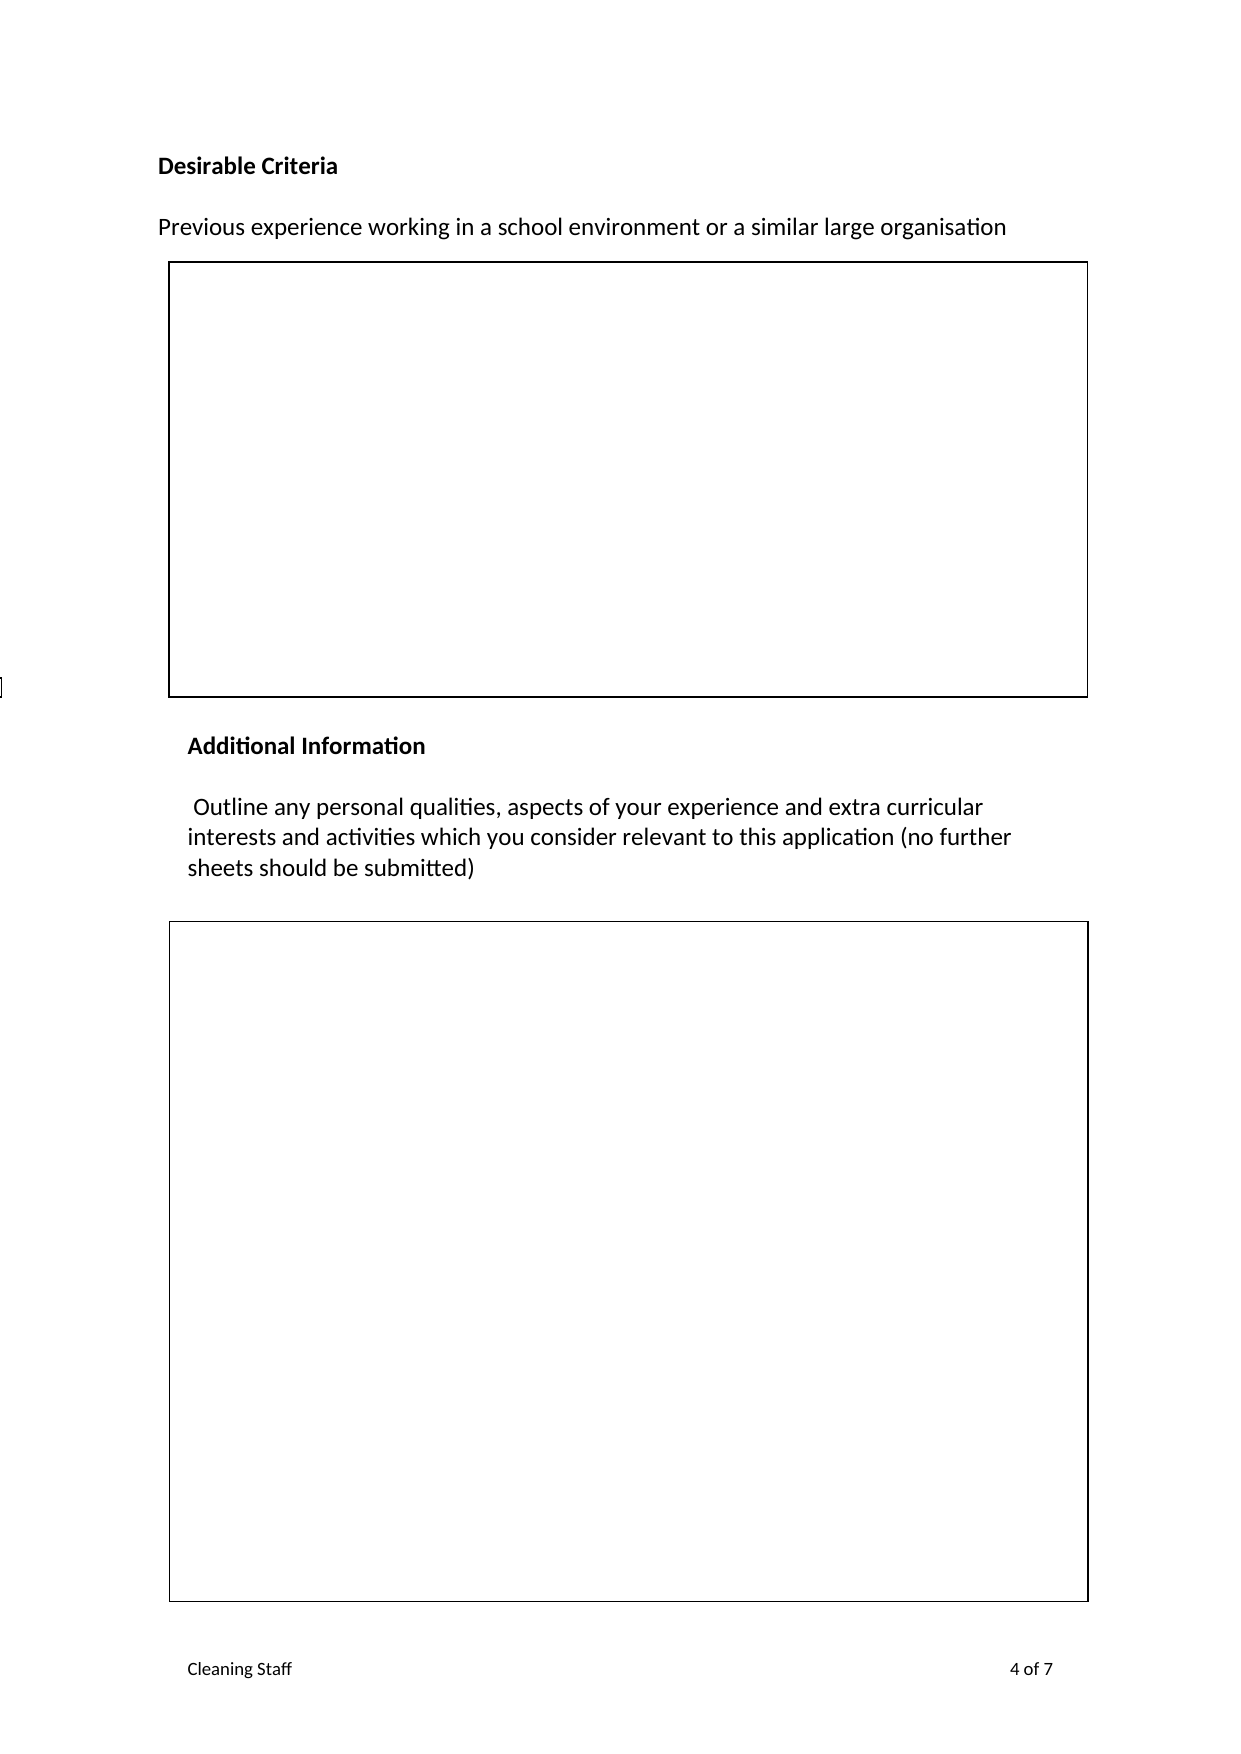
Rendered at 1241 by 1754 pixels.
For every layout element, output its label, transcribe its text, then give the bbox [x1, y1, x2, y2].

text Additional Information [187, 730, 1053, 760]
text Outline any personal qualities, aspects of your experience and extra curricular interests and activities which you consider relevant to this application (no further sheets should be submitted) [187, 791, 1053, 882]
text Previous experience working in a school environment or a similar large organisation [56, 211, 1053, 242]
text Desirable Criteria [56, 150, 1053, 181]
